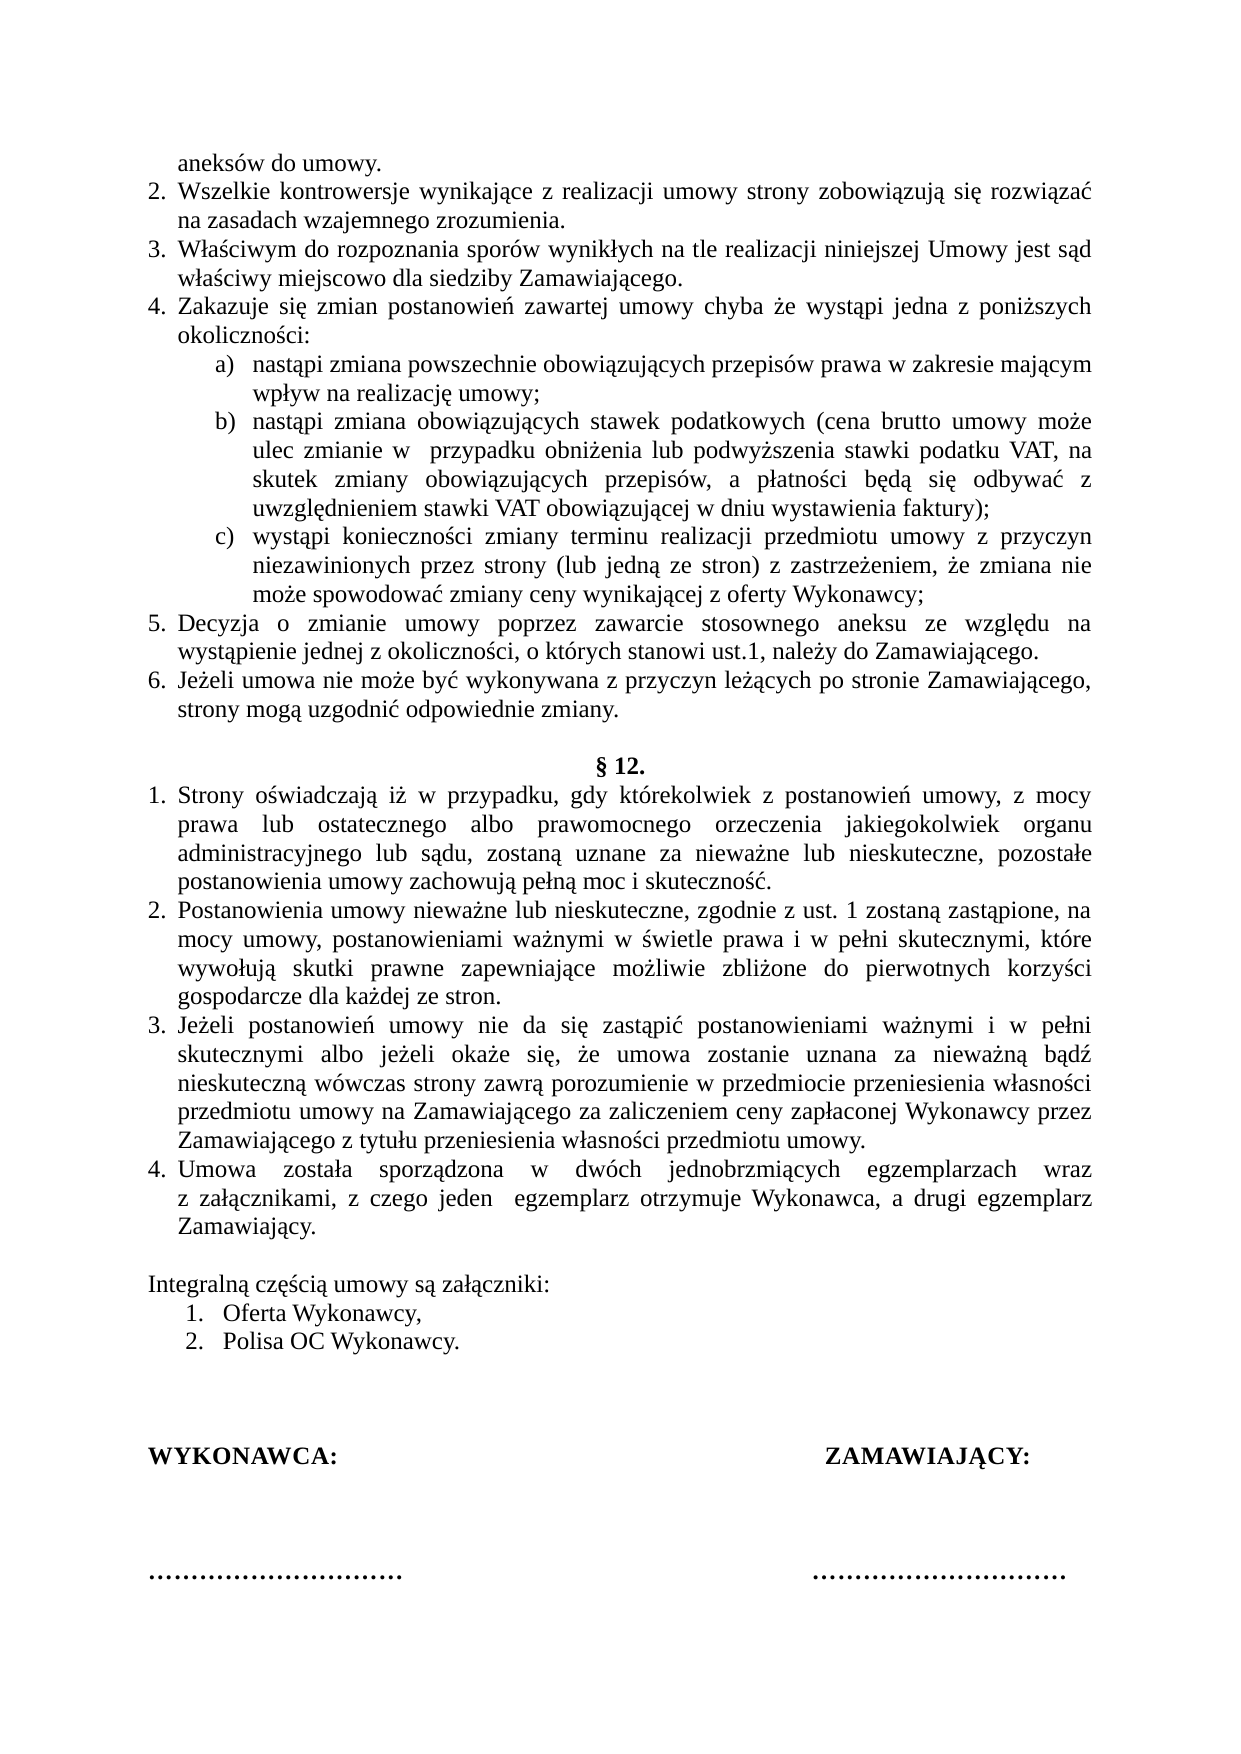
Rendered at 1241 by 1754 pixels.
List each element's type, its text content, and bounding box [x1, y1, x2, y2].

text Integralną częścią umowy są załączniki: [148, 1269, 1093, 1298]
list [148, 148, 1093, 176]
text WYKONAWCA: ZAMAWIAJĄCY: [148, 1441, 1093, 1470]
list wystąpi konieczności zmiany terminu realizacji przedmiotu umowy z przyczyn niezawinionych przez strony (lub jedną ze stron) z zastrzeżeniem, że zmiana nie może spowodować zmiany ceny wynikającej z oferty Wykonawcy; [215, 521, 1093, 608]
list Umowa została sporządzona w dwóch jednobrzmiących egzemplarzach wraz z załącznikami, z czego jeden egzemplarz otrzymuje Wykonawca, a drugi egzemplarz Zamawiający. [148, 1154, 1093, 1240]
list Postanowienia umowy nieważne lub nieskuteczne, zgodnie z ust. 1 zostaną zastąpione, na mocy umowy, postanowieniami ważnymi w świetle prawa i w pełni skutecznymi, które wywołują skutki prawne zapewniające możliwie zbliżone do pierwotnych korzyści gospodarcze dla każdej ze stron. [148, 895, 1093, 1010]
list Zakazuje się zmian postanowień zawartej umowy chyba że wystąpi jedna z poniższych okoliczności: [148, 291, 1093, 349]
list nastąpi zmiana powszechnie obowiązujących przepisów prawa w zakresie mającym wpływ na realizację umowy; [215, 349, 1093, 406]
list Jeżeli postanowień umowy nie da się zastąpić postanowieniami ważnymi i w pełni skutecznymi albo jeżeli okaże się, że umowa zostanie uznana za nieważną bądź nieskuteczną wówczas strony zawrą porozumienie w przedmiocie przeniesienia własności przedmiotu umowy na Zamawiającego za zaliczeniem ceny zapłaconej Wykonawcy przez Zamawiającego z tytułu przeniesienia własności przedmiotu umowy. [148, 1010, 1093, 1154]
list Jeżeli umowa nie może być wykonywana z przyczyn leżących po stronie Zamawiającego, strony mogą uzgodnić odpowiednie zmiany. [148, 665, 1093, 723]
list Strony oświadczają iż w przypadku, gdy którekolwiek z postanowień umowy, z mocy prawa lub ostatecznego albo prawomocnego orzeczenia jakiegokolwiek organu administracyjnego lub sądu, zostaną uznane za nieważne lub nieskuteczne, pozostałe postanowienia umowy zachowują pełną moc i skuteczność. [148, 780, 1093, 895]
list Właściwym do rozpoznania sporów wynikłych na tle realizacji niniejszej Umowy jest sąd właściwy miejscowo dla siedziby Zamawiającego. [148, 234, 1093, 291]
list Polisa OC Wykonawcy. [185, 1326, 1102, 1355]
list Wszelkie kontrowersje wynikające z realizacji umowy strony zobowiązują się rozwiązać na zasadach wzajemnego zrozumienia. [148, 176, 1093, 234]
list nastąpi zmiana obowiązujących stawek podatkowych (cena brutto umowy może ulec zmianie w przypadku obniżenia lub podwyższenia stawki podatku VAT, na skutek zmiany obowiązujących przepisów, a płatności będą się odbywać z uwzględnieniem stawki VAT obowiązującej w dniu wystawienia faktury); [215, 406, 1093, 521]
list Oferta Wykonawcy, [185, 1298, 1102, 1326]
list Decyzja o zmianie umowy poprzez zawarcie stosownego aneksu ze względu na wystąpienie jednej z okoliczności, o których stanowi ust.1, należy do Zamawiającego. [148, 608, 1093, 665]
text ………………………… ………………………… [148, 1556, 1093, 1585]
text § 12. [148, 751, 1093, 780]
